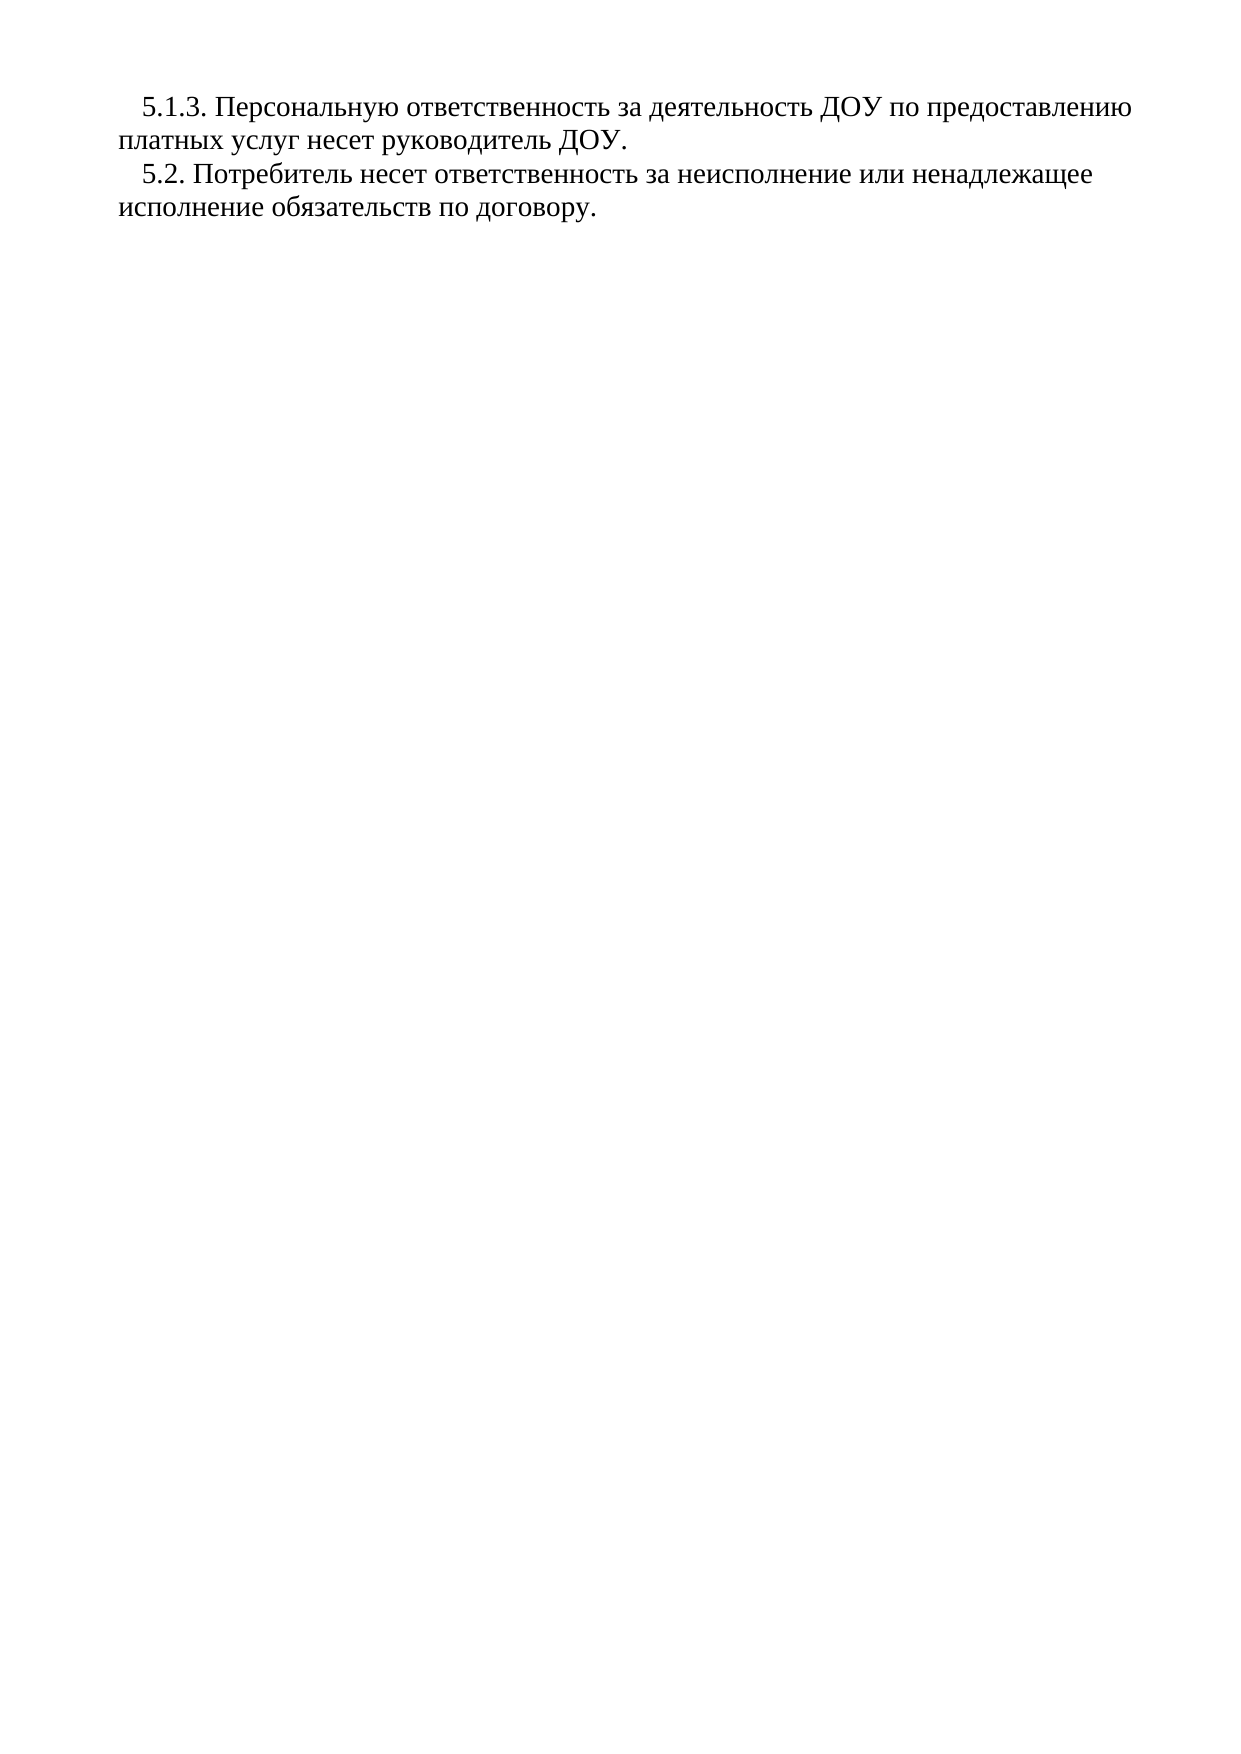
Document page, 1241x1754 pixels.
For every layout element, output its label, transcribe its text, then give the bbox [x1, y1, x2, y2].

text 5.2. Потребитель несет ответственность за неисполнение или ненадлежащее исполнение обязательств по договору. [118, 156, 1152, 223]
text 5.1.3. Персональную ответственность за деятельность ДОУ по предоставлению платных услуг несет руководитель ДОУ. [118, 89, 1152, 156]
